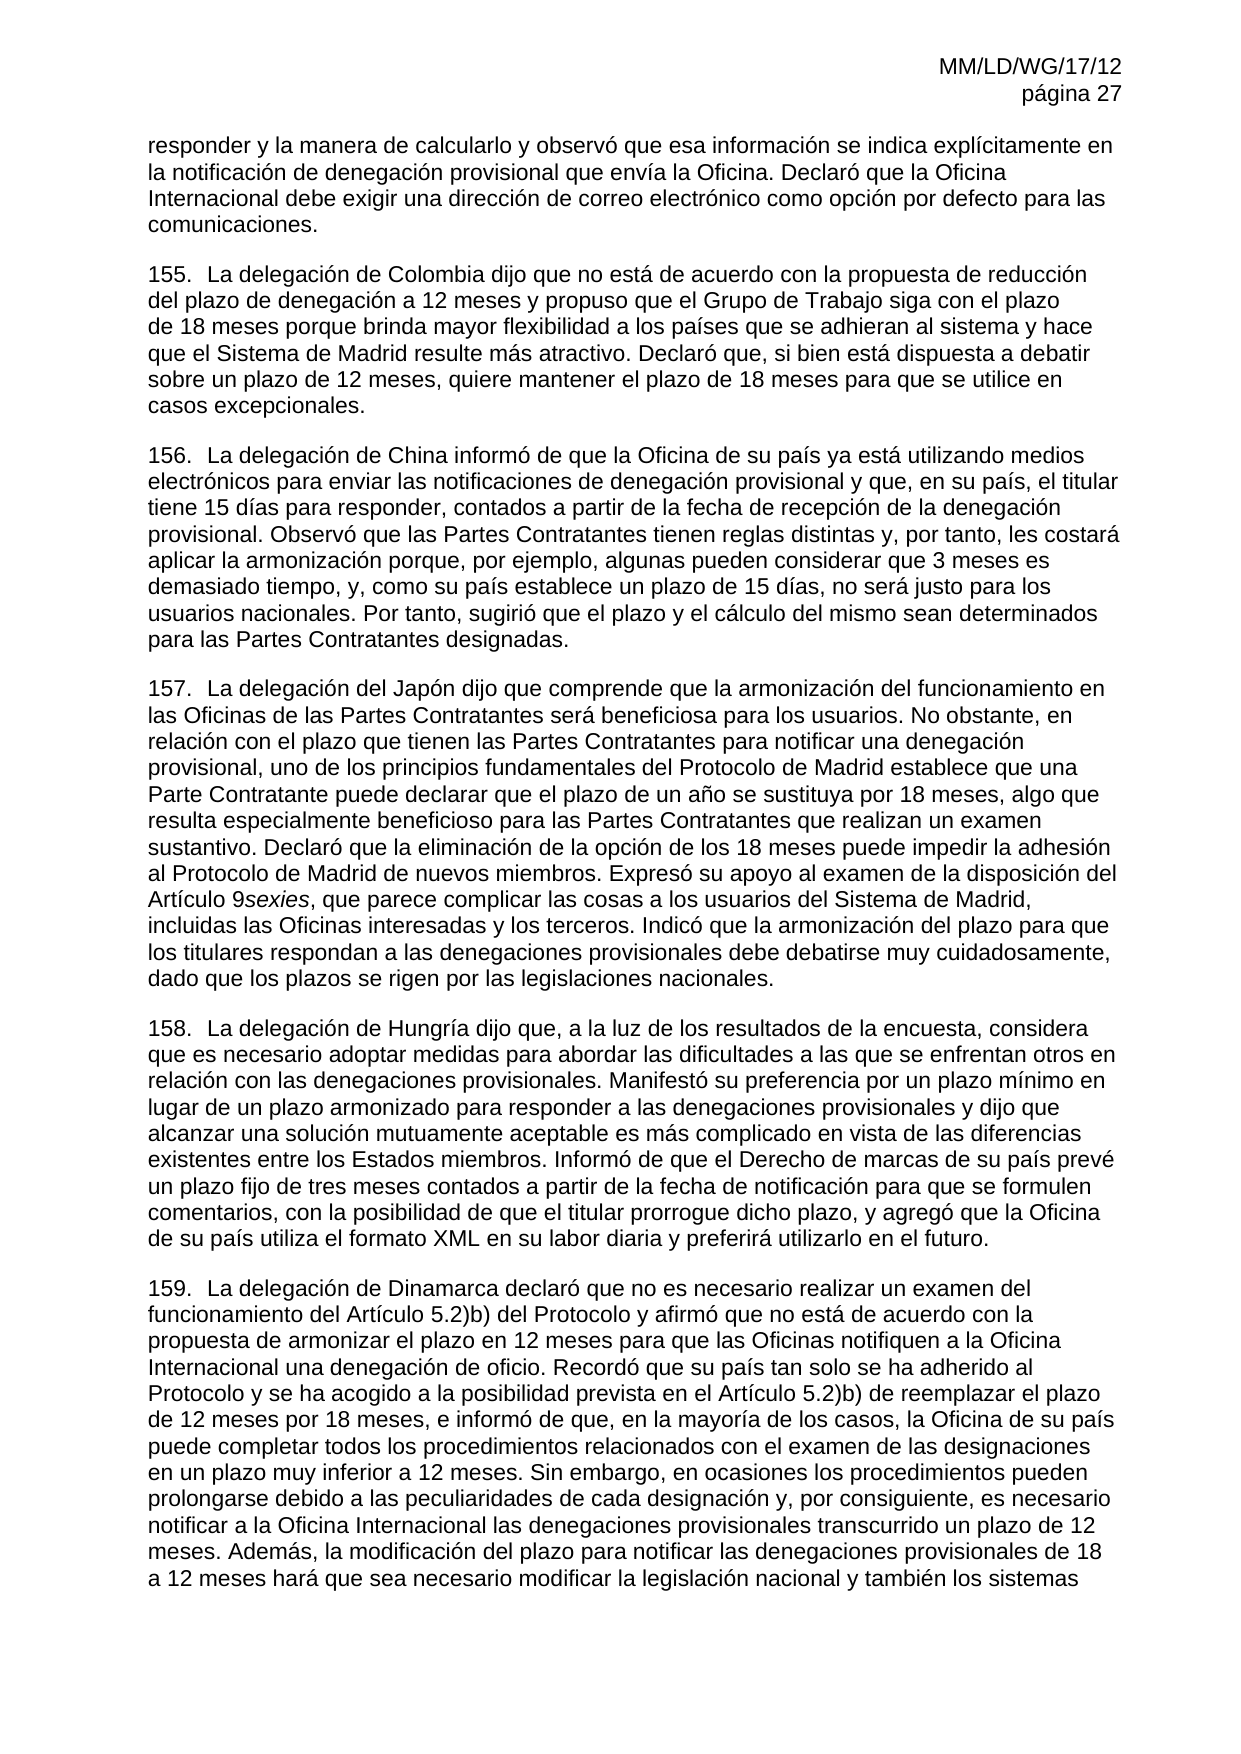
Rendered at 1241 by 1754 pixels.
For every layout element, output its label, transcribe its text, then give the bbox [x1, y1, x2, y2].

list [148, 1274, 1122, 1591]
list La delegación del Japón dijo que comprende que la armonización del funcionamiento en las Oficinas de las Partes Contratantes será beneficiosa para los usuarios. No obstante, en relación con el plazo que tienen las Partes Contratantes para notificar una denegación provisional, uno de los principios fundamentales del Protocolo de Madrid establece que una Parte Contratante puede declarar que el plazo de un año se sustituya por 18 meses, algo que resulta especialmente beneficioso para las Partes Contratantes que realizan un examen sustantivo. Declaró que la eliminación de la opción de los 18 meses puede impedir la adhesión al Protocolo de Madrid de nuevos miembros. Expresó su apoyo al examen de la disposición del Artículo 9sexies, que parece complicar las cosas a los usuarios del Sistema de Madrid, incluidas las Oficinas interesadas y los terceros. Indicó que la armonización del plazo para que los titulares respondan a las denegaciones provisionales debe debatirse muy cuidadosamente, dado que los plazos se rigen por las legislaciones nacionales. [148, 675, 1122, 992]
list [148, 132, 1122, 238]
list La delegación de Colombia dijo que no está de acuerdo con la propuesta de reducción del plazo de denegación a 12 meses y propuso que el Grupo de Trabajo siga con el plazo de 18 meses porque brinda mayor flexibilidad a los países que se adhieran al sistema y hace que el Sistema de Madrid resulte más atractivo. Declaró que, si bien está dispuesta a debatir sobre un plazo de 12 meses, quiere mantener el plazo de 18 meses para que se utilice en casos excepcionales. [148, 261, 1122, 419]
list La delegación de Hungría dijo que, a la luz de los resultados de la encuesta, considera que es necesario adoptar medidas para abordar las dificultades a las que se enfrentan otros en relación con las denegaciones provisionales. Manifestó su preferencia por un plazo mínimo en lugar de un plazo armonizado para responder a las denegaciones provisionales y dijo que alcanzar una solución mutuamente aceptable es más complicado en vista de las diferencias existentes entre los Estados miembros. Informó de que el Derecho de marcas de su país prevé un plazo fijo de tres meses contados a partir de la fecha de notificación para que se formulen comentarios, con la posibilidad de que el titular prorrogue dicho plazo, y agregó que la Oficina de su país utiliza el formato XML en su labor diaria y preferirá utilizarlo en el futuro. [148, 1014, 1122, 1252]
list La delegación de China informó de que la Oficina de su país ya está utilizando medios electrónicos para enviar las notificaciones de denegación provisional y que, en su país, el titular tiene 15 días para responder, contados a partir de la fecha de recepción de la denegación provisional. Observó que las Partes Contratantes tienen reglas distintas y, por tanto, les costará aplicar la armonización porque, por ejemplo, algunas pueden considerar que 3 meses es demasiado tiempo, y, como su país establece un plazo de 15 días, no será justo para los usuarios nacionales. Por tanto, sugirió que el plazo y el cálculo del mismo sean determinados para las Partes Contratantes designadas. [148, 442, 1122, 652]
